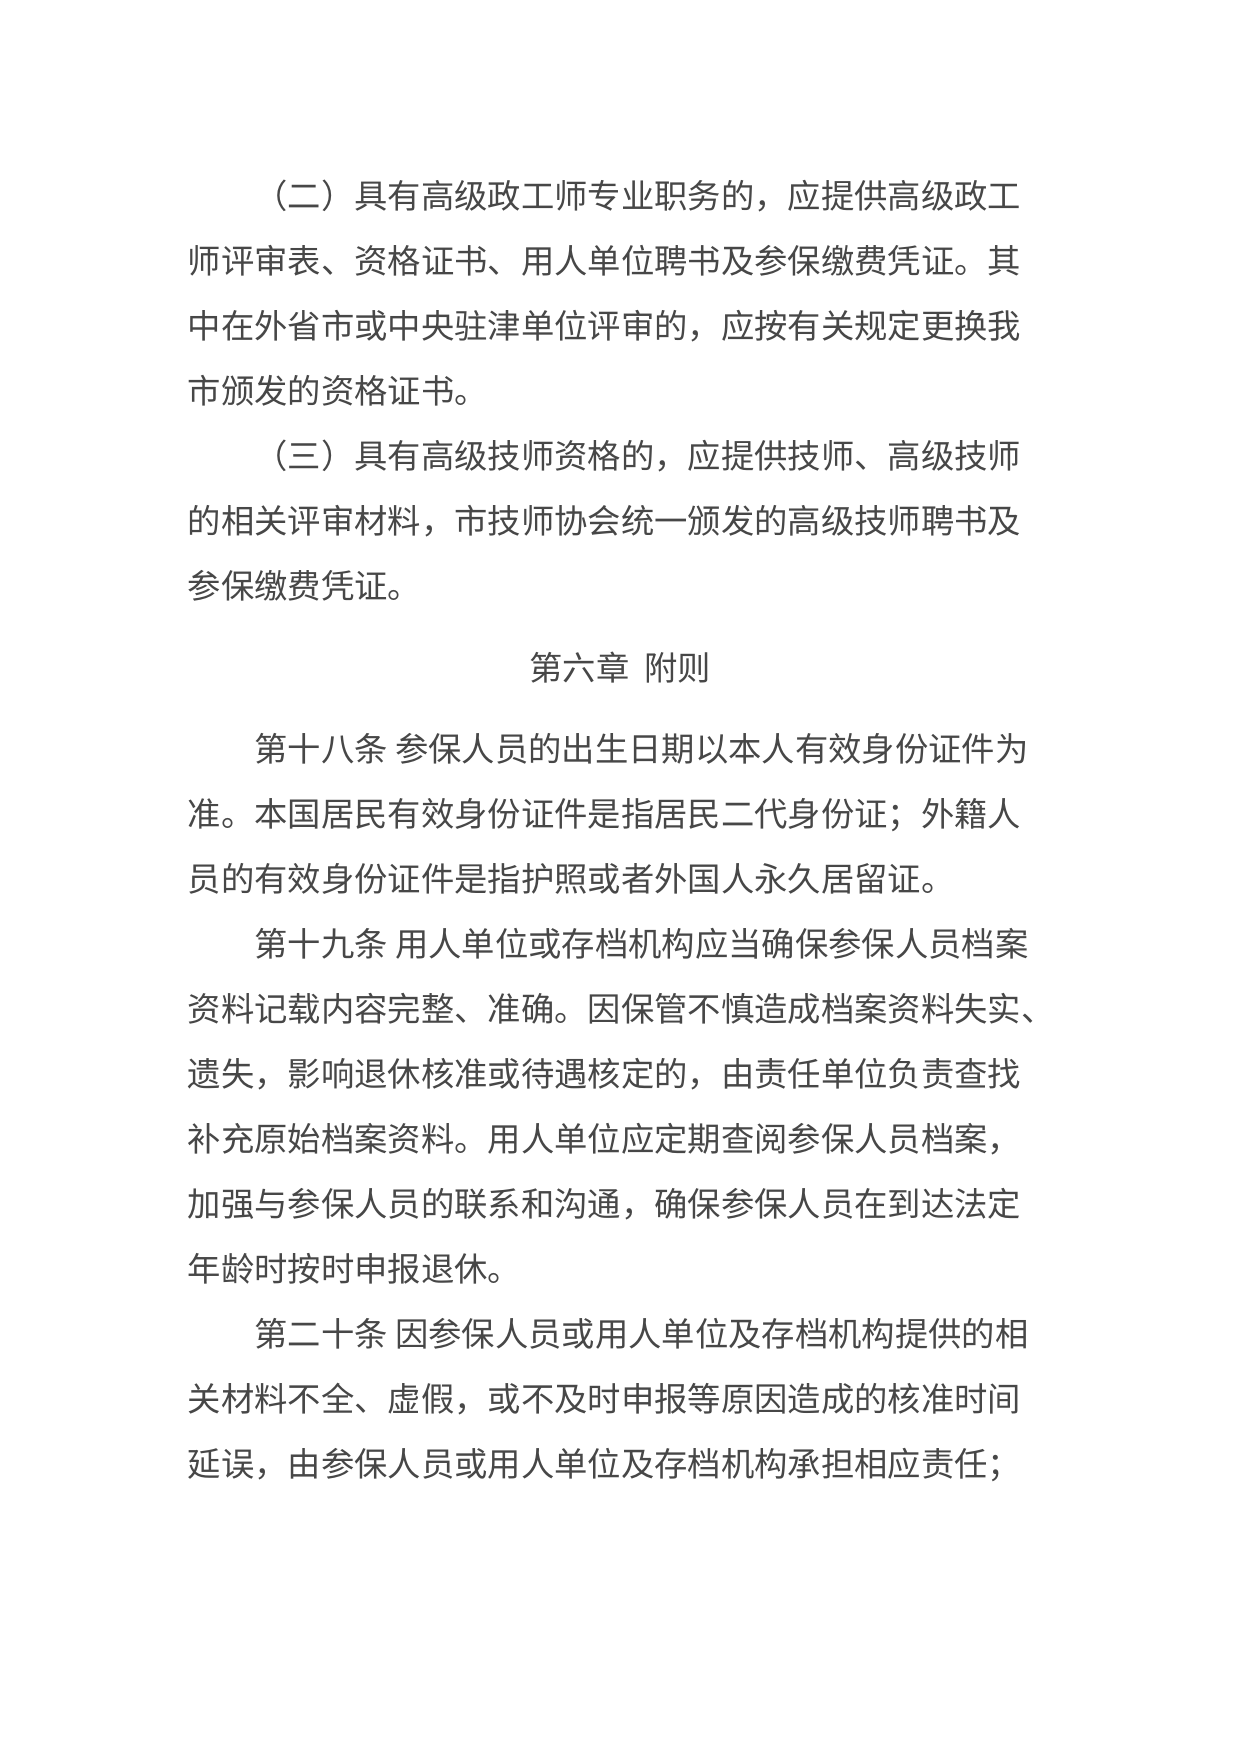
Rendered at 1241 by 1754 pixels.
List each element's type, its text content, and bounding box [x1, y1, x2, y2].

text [187, 1299, 1053, 1494]
text （二）具有高级政工师专业职务的，应提供高级政工师评审表、资格证书、用人单位聘书及参保缴费凭证。其中在外省市或中央驻津单位评审的，应按有关规定更换我市颁发的资格证书。 [187, 162, 1053, 422]
text （三）具有高级技师资格的，应提供技师、高级技师的相关评审材料，市技师协会统一颁发的高级技师聘书及参保缴费凭证。 [187, 422, 1053, 617]
text 第十八条 参保人员的出生日期以本人有效身份证件为准。本国居民有效身份证件是指居民二代身份证；外籍人员的有效身份证件是指护照或者外国人永久居留证。 [187, 714, 1053, 909]
text 第六章 附则 [187, 633, 1053, 698]
text 第十九条 用人单位或存档机构应当确保参保人员档案资料记载内容完整、准确。因保管不慎造成档案资料失实、遗失，影响退休核准或待遇核定的，由责任单位负责查找补充原始档案资料。用人单位应定期查阅参保人员档案，加强与参保人员的联系和沟通，确保参保人员在到达法定年龄时按时申报退休。 [187, 909, 1053, 1299]
